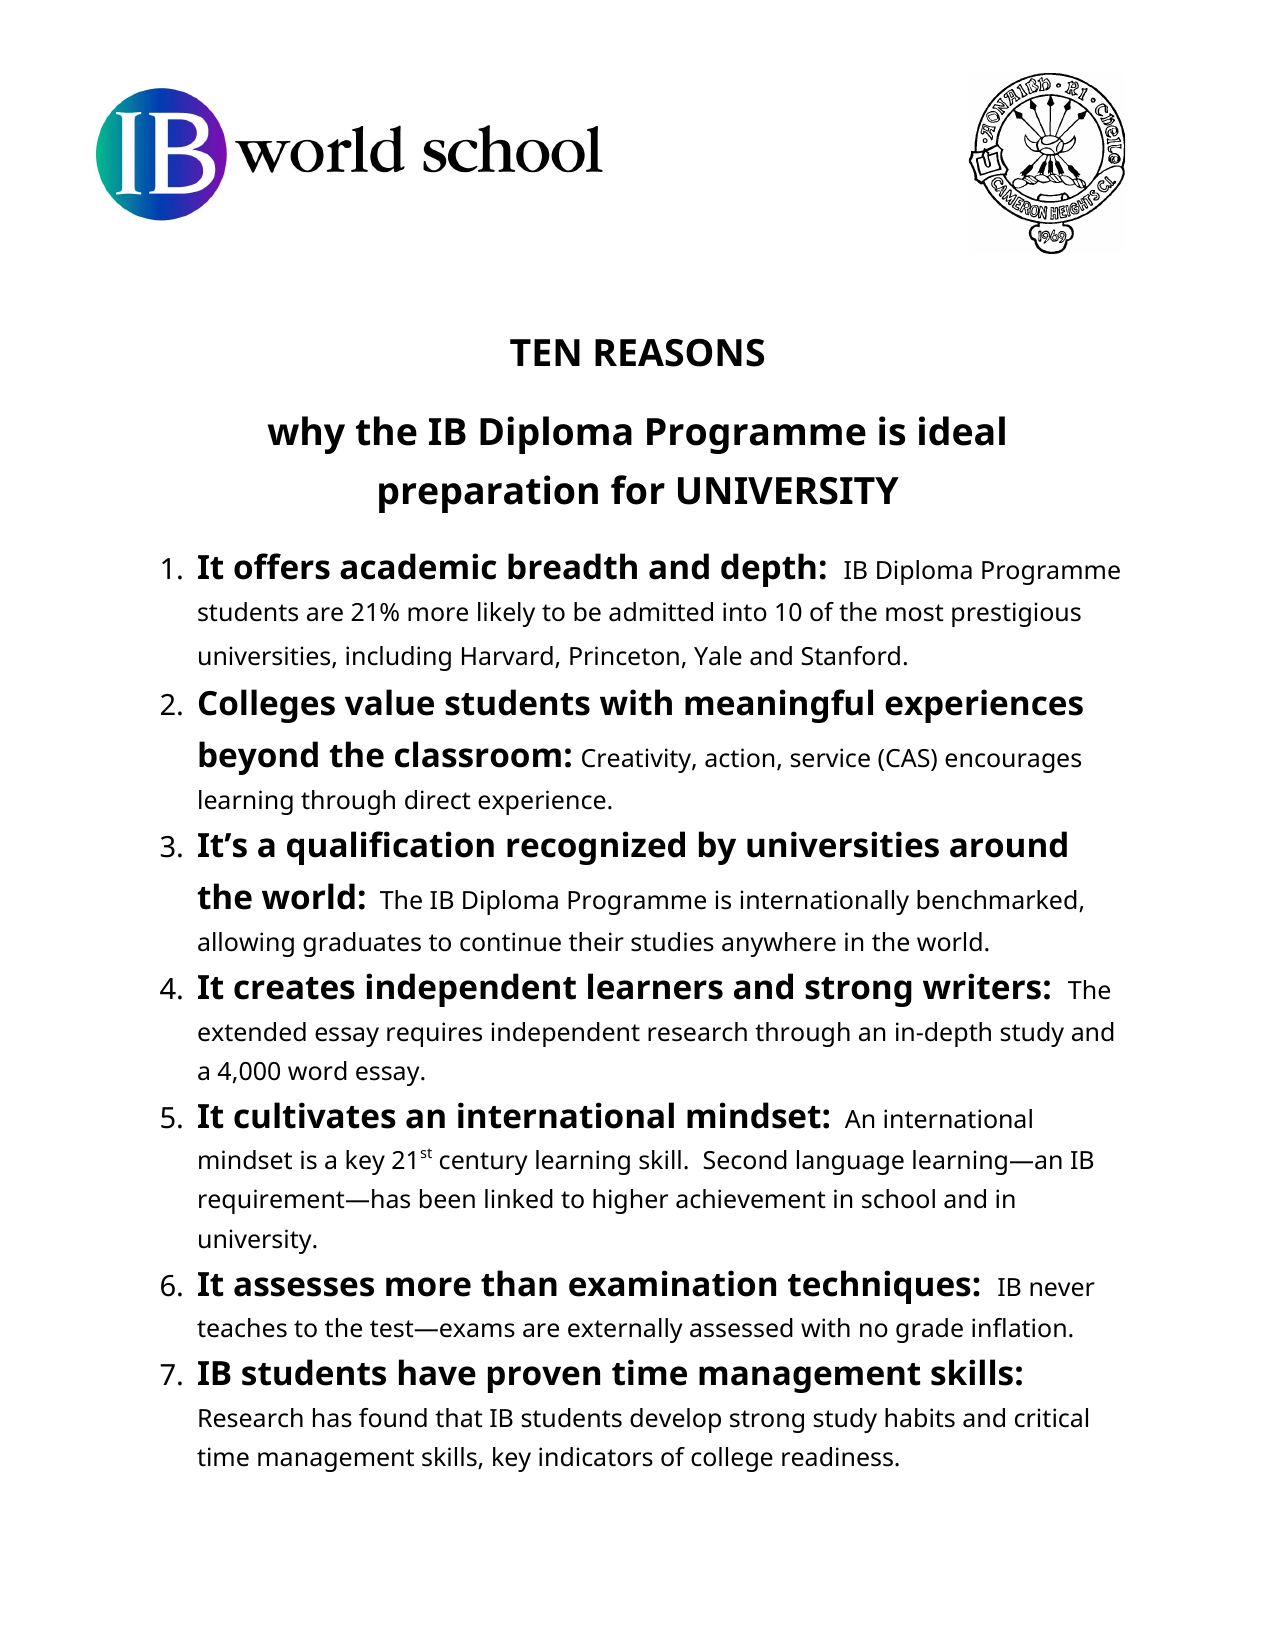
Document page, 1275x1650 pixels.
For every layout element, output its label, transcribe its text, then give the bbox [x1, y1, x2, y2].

text TEN REASONS [150, 326, 1125, 377]
text why the IB Diploma Programme is ideal preparation for UNIVERSITY [150, 406, 1125, 515]
list It offers academic breadth and depth: IB Diploma Programme students are 21% more likely to be admitted into 10 of the most prestigious universities, including Harvard, Princeton, Yale and Stanford. [159, 544, 1125, 674]
picture [968, 73, 1125, 254]
list It cultivates an international mindset: An international mindset is a key 21st century learning skill. Second language learning—an IB requirement—has been linked to higher achievement in school and in university. [159, 1092, 1125, 1255]
list It assesses more than examination techniques: IB never teaches to the test—exams are externally assessed with no grade inflation. [159, 1261, 1125, 1345]
picture [84, 73, 610, 241]
list Colleges value students with meaningful experiences beyond the classroom: Creativity, action, service (CAS) encourages learning through direct experience. [159, 680, 1125, 817]
list It’s a qualification recognized by universities around the world: The IB Diploma Programme is internationally benchmarked, allowing graduates to continue their studies anywhere in the world. [159, 822, 1125, 958]
list It creates independent learners and strong writers: The extended essay requires independent research through an in-depth study and a 4,000 word essay. [159, 964, 1125, 1087]
list IB students have proven time management skills: Research has found that IB students develop strong study habits and critical time management skills, key indicators of college readiness. [159, 1350, 1125, 1474]
